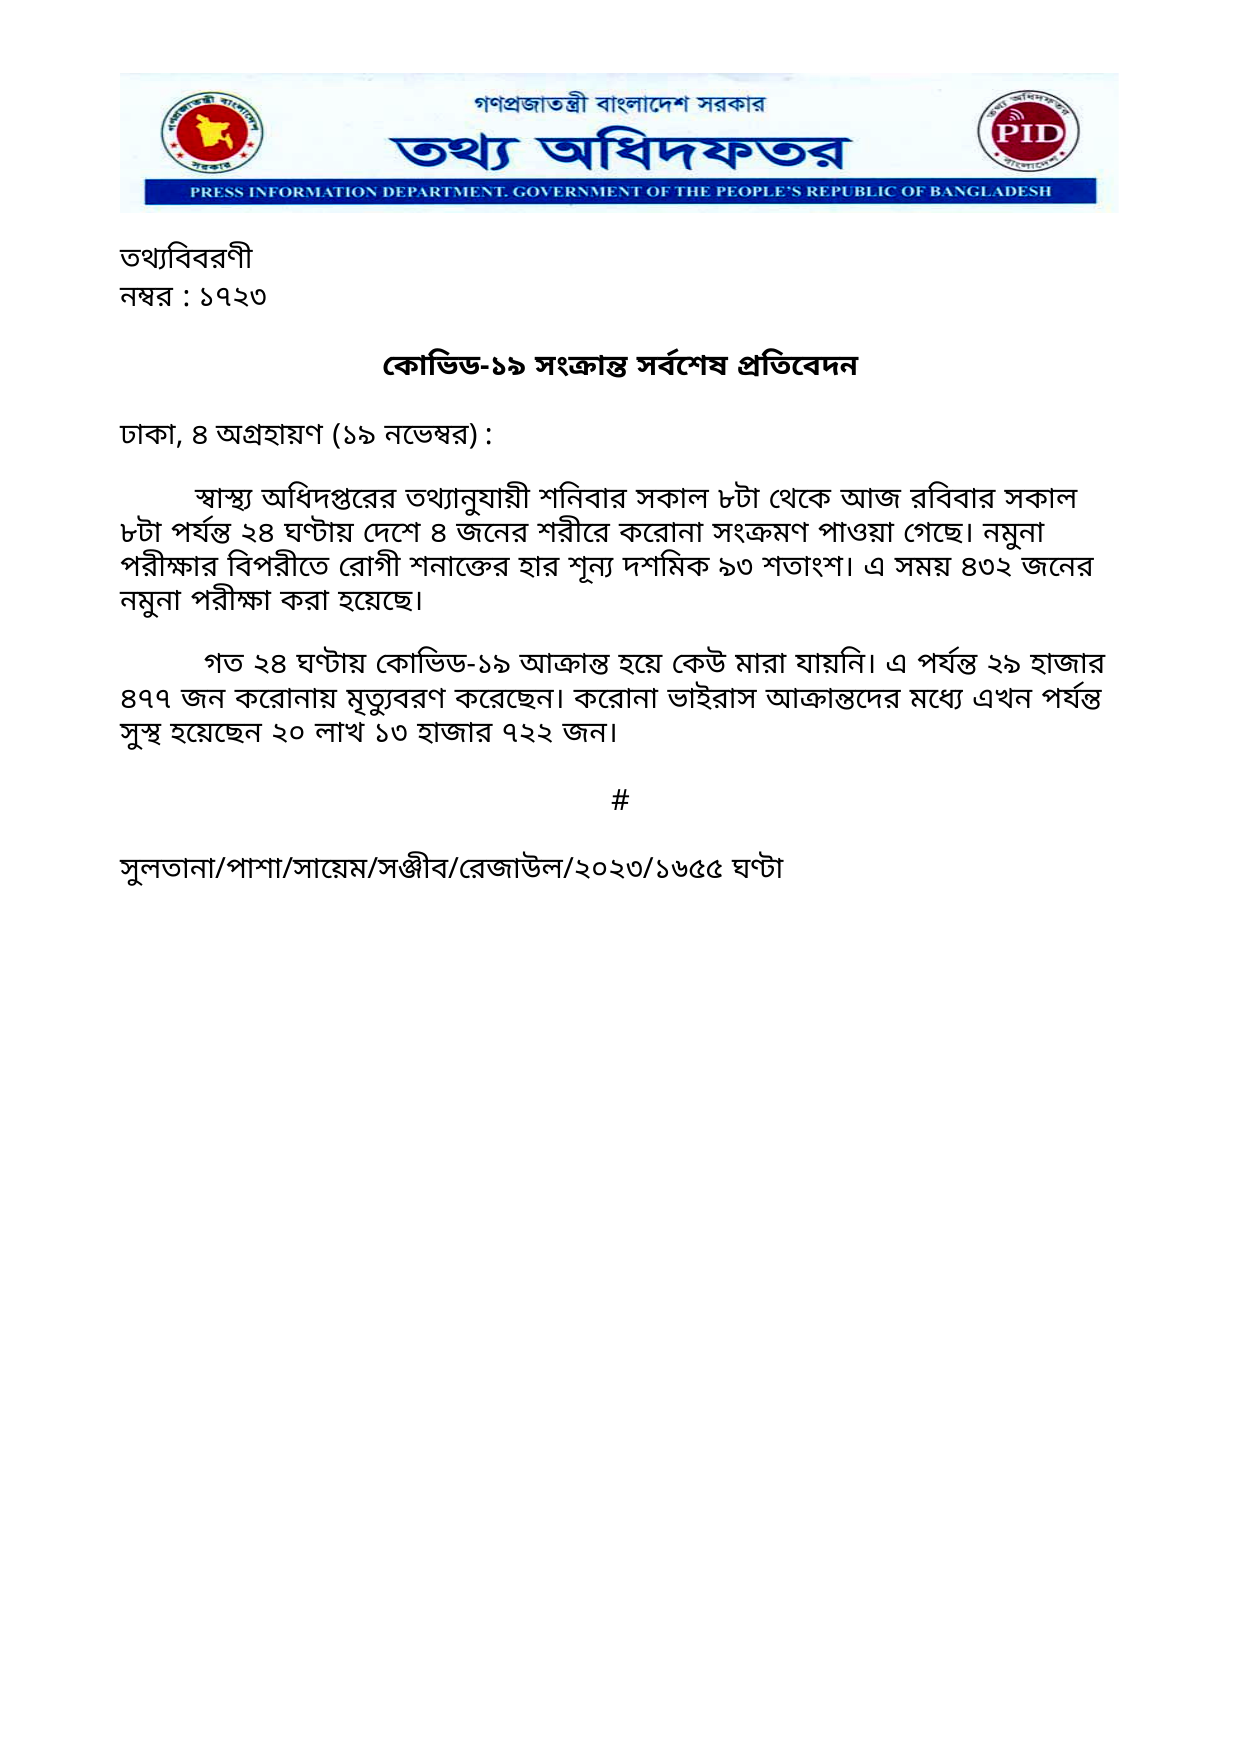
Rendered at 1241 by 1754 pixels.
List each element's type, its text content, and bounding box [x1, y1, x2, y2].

text সুলতানা/পাশা/সায়েম/সঞ্জীব/রেজাউল/২০২৩/১৬৫৫ ঘণ্টা [120, 848, 1120, 887]
text ঢাকা, ৪ অগ্রহায়ণ (১৯ নভেম্বর) : [120, 413, 1120, 456]
text # [120, 779, 1120, 818]
text তথ্যবিবরণী নম্বর : ১৭২৩ [120, 241, 1120, 315]
text স্বাস্থ্য অধিদপ্তরের তথ্যানুযায়ী শনিবার সকাল ৮টা থেকে আজ রবিবার সকাল ৮টা পর্যন্ত ২৪ ঘণ্টায় দেশে ৪ জনের শরীরে করোনা সংক্রমণ পাওয়া গেছে। নমুনা পরীক্ষার বিপরীতে রোগী শনাক্তের হার শূন্য দশমিক ৯৩ শতাংশ। এ সময় ৪৩২ জনের নমুনা পরীক্ষা করা হয়েছে। [120, 481, 1120, 617]
text গত ২৪ ঘণ্টায় কোভিড-১৯ আক্রান্ত হয়ে কেউ মারা যায়নি। এ পর্যন্ত ২৯ হাজার ৪৭৭ জন করোনায় মৃত্যুবরণ করেছেন। করোনা ভাইরাস আক্রান্তদের মধ্যে এখন পর্যন্ত সুস্থ হয়েছেন ২০ লাখ ১৩ হাজার ৭২২ জন। [120, 642, 1120, 749]
text কোভিড-১৯ সংক্রান্ত সর্বশেষ প্রতিবেদন [120, 344, 1120, 384]
